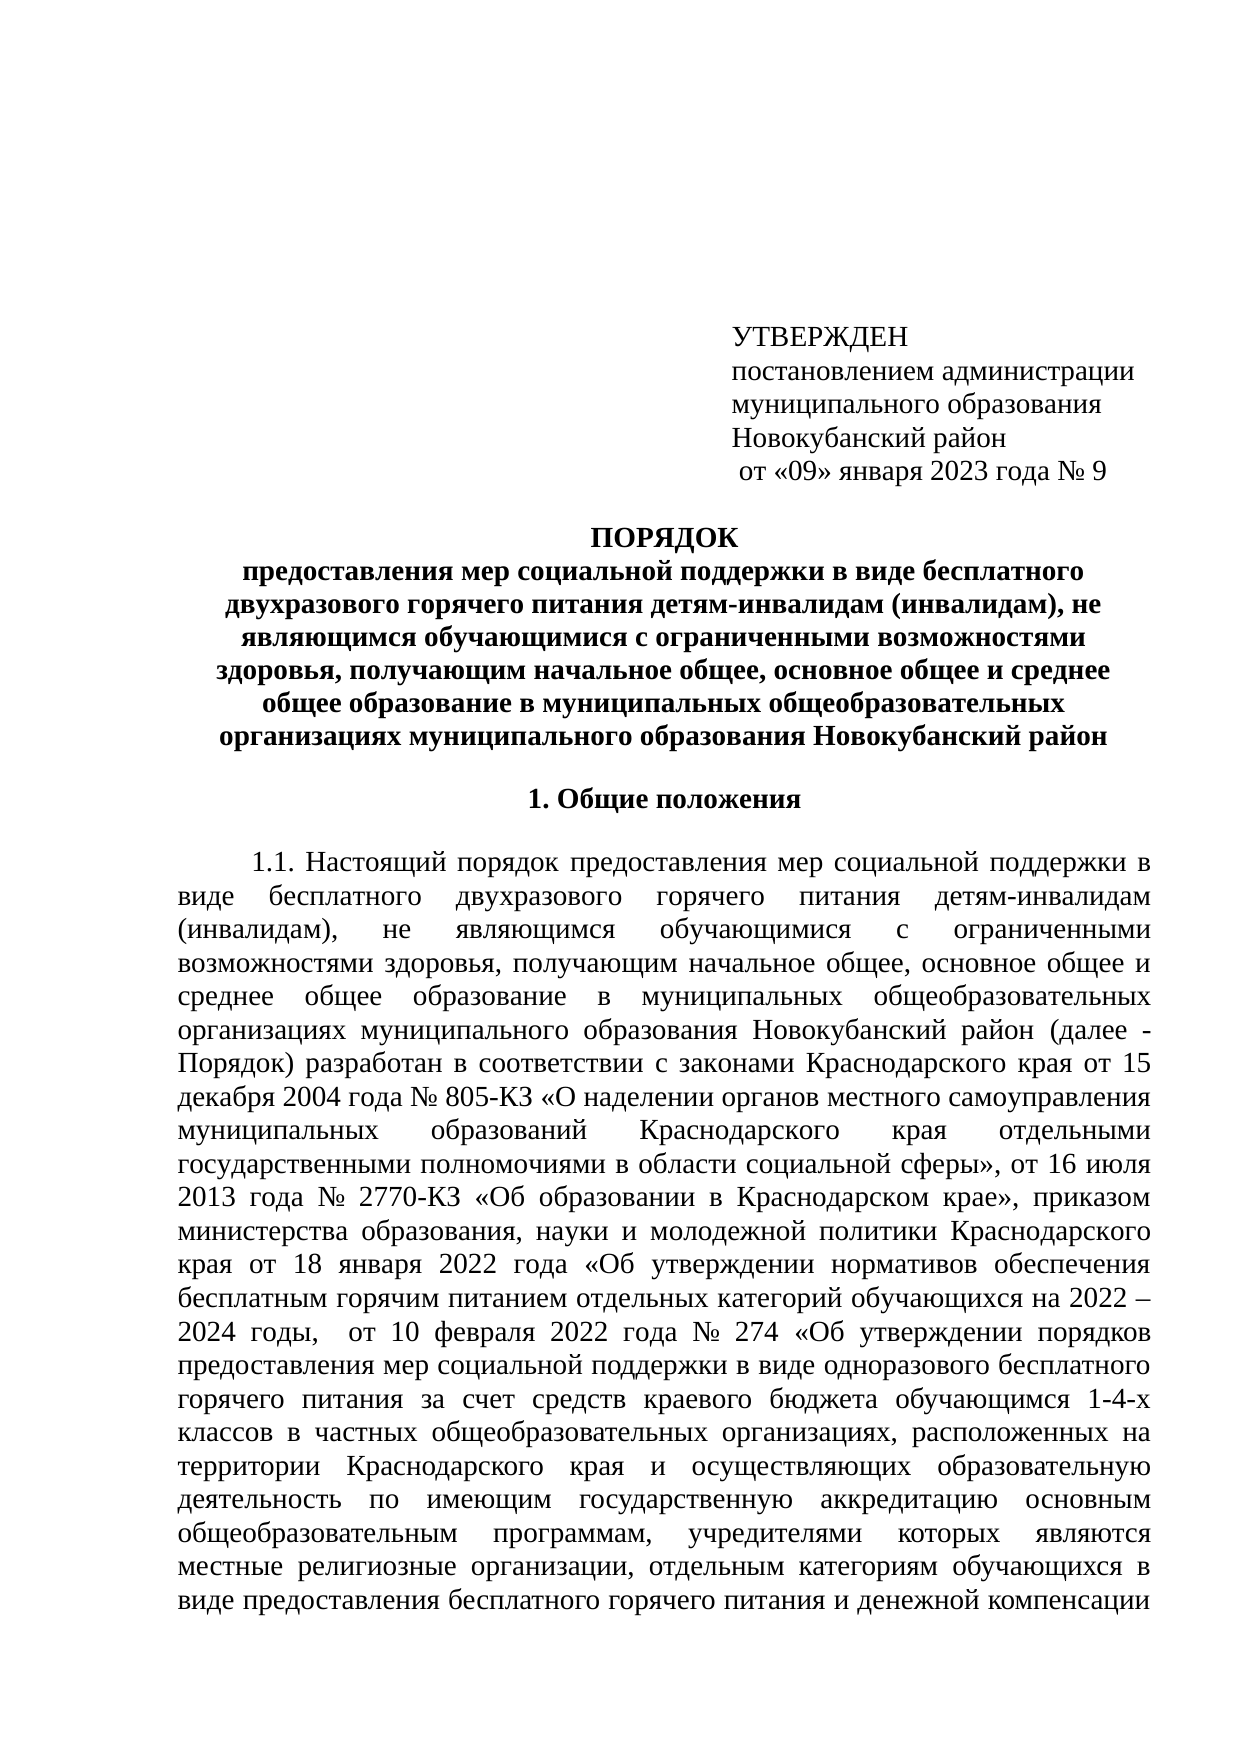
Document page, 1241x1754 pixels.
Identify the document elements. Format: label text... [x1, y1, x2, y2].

text от «09» января 2023 года № 9 [177, 453, 1152, 487]
text постановлением администрации [177, 353, 1152, 386]
text Новокубанский район [177, 420, 1152, 453]
text предоставления мер социальной поддержки в виде бесплатного двухразового горячего питания детям-инвалидам (инвалидам), не являющимся обучающимися с ограниченными возможностями здоровья, получающим начальное общее, основное общее и среднее общее образование в муниципальных общеобразовательных организациях муниципального образования Новокубанский район [177, 554, 1149, 752]
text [177, 844, 1152, 1616]
text ПОРЯДОК [177, 521, 1152, 554]
text УТВЕРЖДЕН [177, 319, 1152, 353]
text муниципального образования [177, 386, 1152, 420]
text 1. Общие положения [177, 781, 1152, 815]
